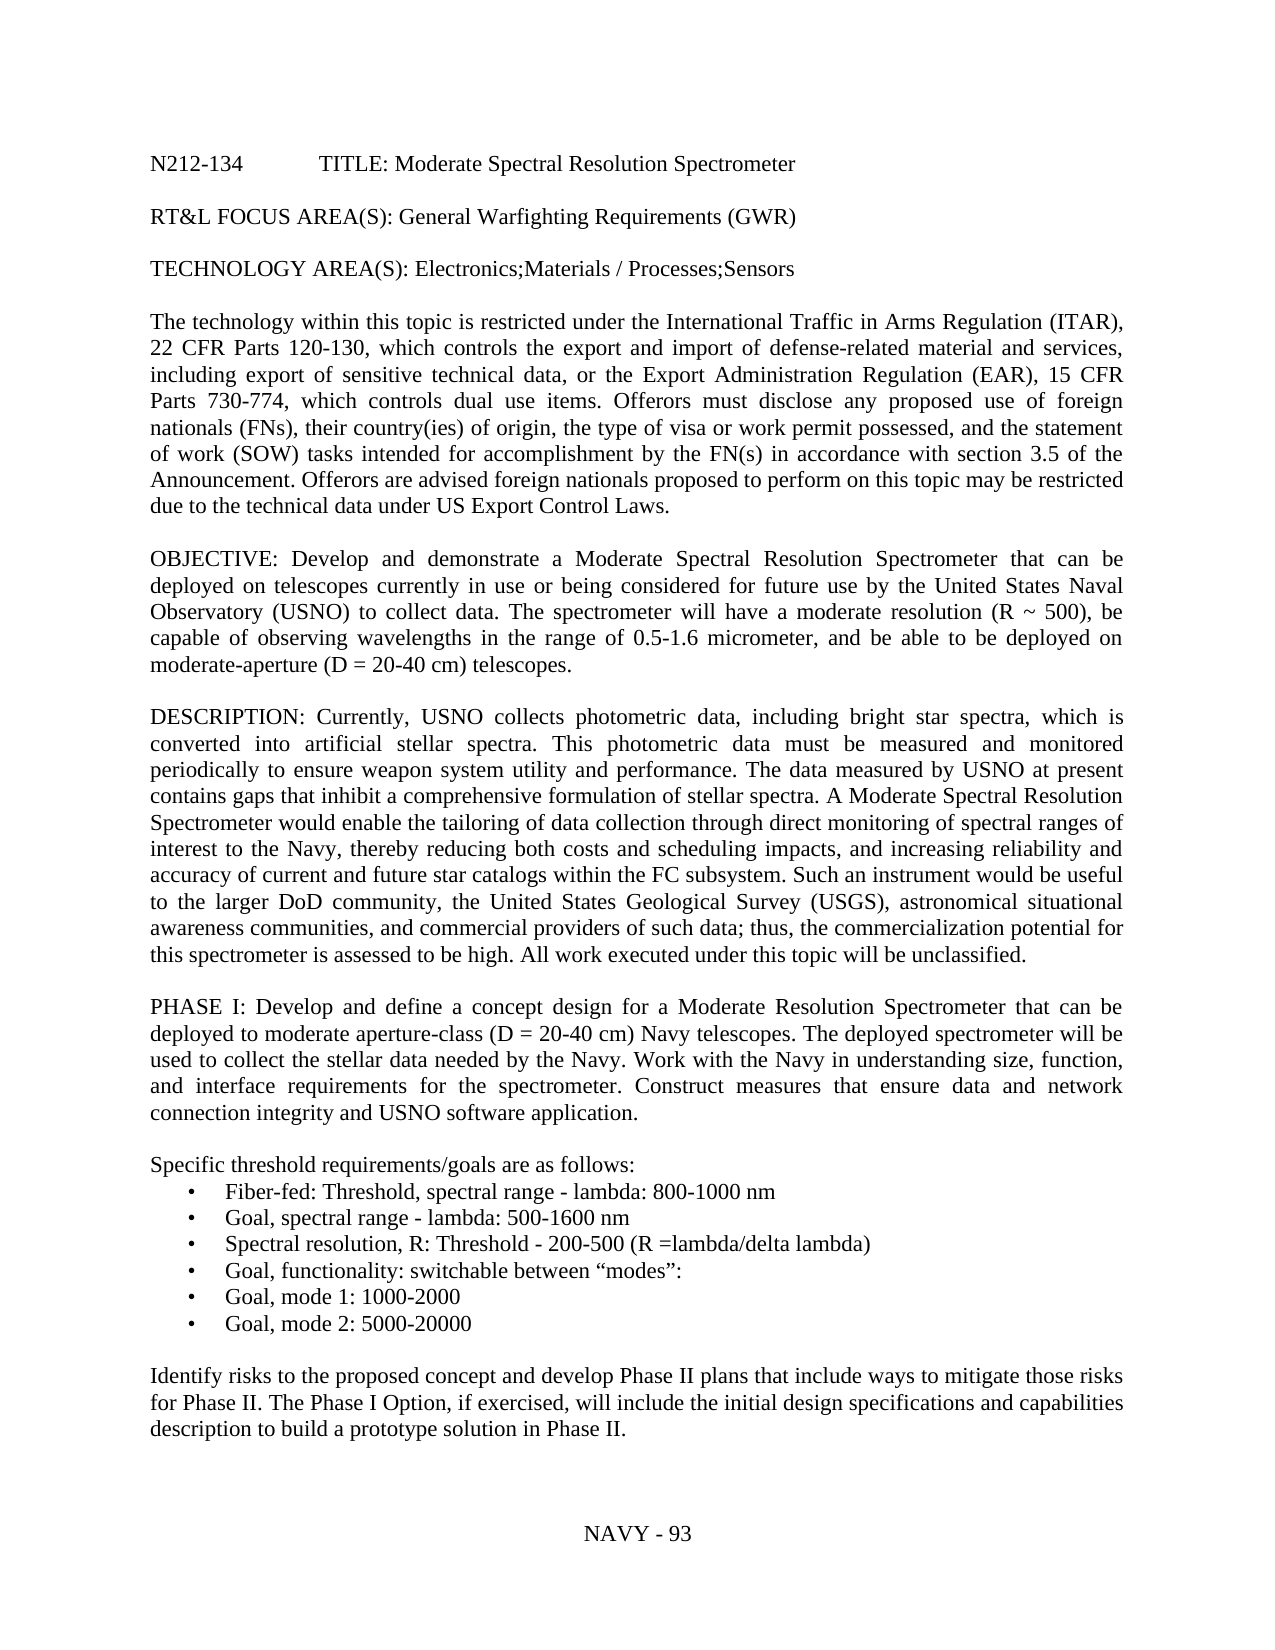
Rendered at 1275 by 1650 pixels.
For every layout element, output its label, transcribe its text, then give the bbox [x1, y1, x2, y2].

text PHASE I: Develop and define a concept design for a Moderate Resolution Spectrometer that can be deployed to moderate aperture-class (D = 20-40 cm) Navy telescopes. The deployed spectrometer will be used to collect the stellar data needed by the Navy. Work with the Navy in understanding size, function, and interface requirements for the spectrometer. Construct measures that ensure data and network connection integrity and USNO software application. [150, 993, 1125, 1125]
list Fiber-fed: Threshold, spectral range - lambda: 800-1000 nm [187, 1178, 1125, 1204]
text N212-134 TITLE: Moderate Spectral Resolution Spectrometer [150, 150, 1125, 176]
list Spectral resolution, R: Threshold - 200-500 (R =lambda/delta lambda) [187, 1231, 1125, 1257]
list Goal, mode 2: 5000-20000 [187, 1309, 1125, 1336]
list Goal, spectral range - lambda: 500-1600 nm [187, 1204, 1125, 1231]
text Identify risks to the proposed concept and develop Phase II plans that include ways to mitigate those risks for Phase II. The Phase I Option, if exercised, will include the initial design specifications and capabilities description to build a prototype solution in Phase II. [150, 1362, 1125, 1441]
text The technology within this topic is restricted under the International Traffic in Arms Regulation (ITAR), 22 CFR Parts 120-130, which controls the export and import of defense-related material and services, including export of sensitive technical data, or the Export Administration Regulation (EAR), 15 CFR Parts 730-774, which controls dual use items. Offerors must disclose any proposed use of foreign nationals (FNs), their country(ies) of origin, the type of visa or work permit possessed, and the statement of work (SOW) tasks intended for accomplishment by the FN(s) in accordance with section 3.5 of the Announcement. Offerors are advised foreign nationals proposed to perform on this topic may be restricted due to the technical data under US Export Control Laws. [150, 308, 1125, 519]
text RT&L FOCUS AREA(S): General Warfighting Requirements (GWR) [150, 203, 1125, 229]
text TECHNOLOGY AREA(S): Electronics;Materials / Processes;Sensors [150, 255, 1125, 282]
text OBJECTIVE: Develop and demonstrate a Moderate Spectral Resolution Spectrometer that can be deployed on telescopes currently in use or being considered for future use by the United States Naval Observatory (USNO) to collect data. The spectrometer will have a moderate resolution (R ~ 500), be capable of observing wavelengths in the range of 0.5-1.6 micrometer, and be able to be deployed on moderate-aperture (D = 20-40 cm) telescopes. [150, 545, 1125, 677]
text DESCRIPTION: Currently, USNO collects photometric data, including bright star spectra, which is converted into artificial stellar spectra. This photometric data must be measured and monitored periodically to ensure weapon system utility and performance. The data measured by USNO at present contains gaps that inhibit a comprehensive formulation of stellar spectra. A Moderate Spectral Resolution Spectrometer would enable the tailoring of data collection through direct monitoring of spectral ranges of interest to the Navy, thereby reducing both costs and scheduling impacts, and increasing reliability and accuracy of current and future star catalogs within the FC subsystem. Such an instrument would be useful to the larger DoD community, the United States Geological Survey (USGS), astronomical situational awareness communities, and commercial providers of such data; thus, the commercialization potential for this spectrometer is assessed to be high. All work executed under this topic will be unclassified. [150, 703, 1125, 967]
list Goal, mode 1: 1000-2000 [187, 1283, 1125, 1309]
list Goal, functionality: switchable between “modes”: [187, 1257, 1125, 1283]
text Specific threshold requirements/goals are as follows: [150, 1151, 1125, 1178]
